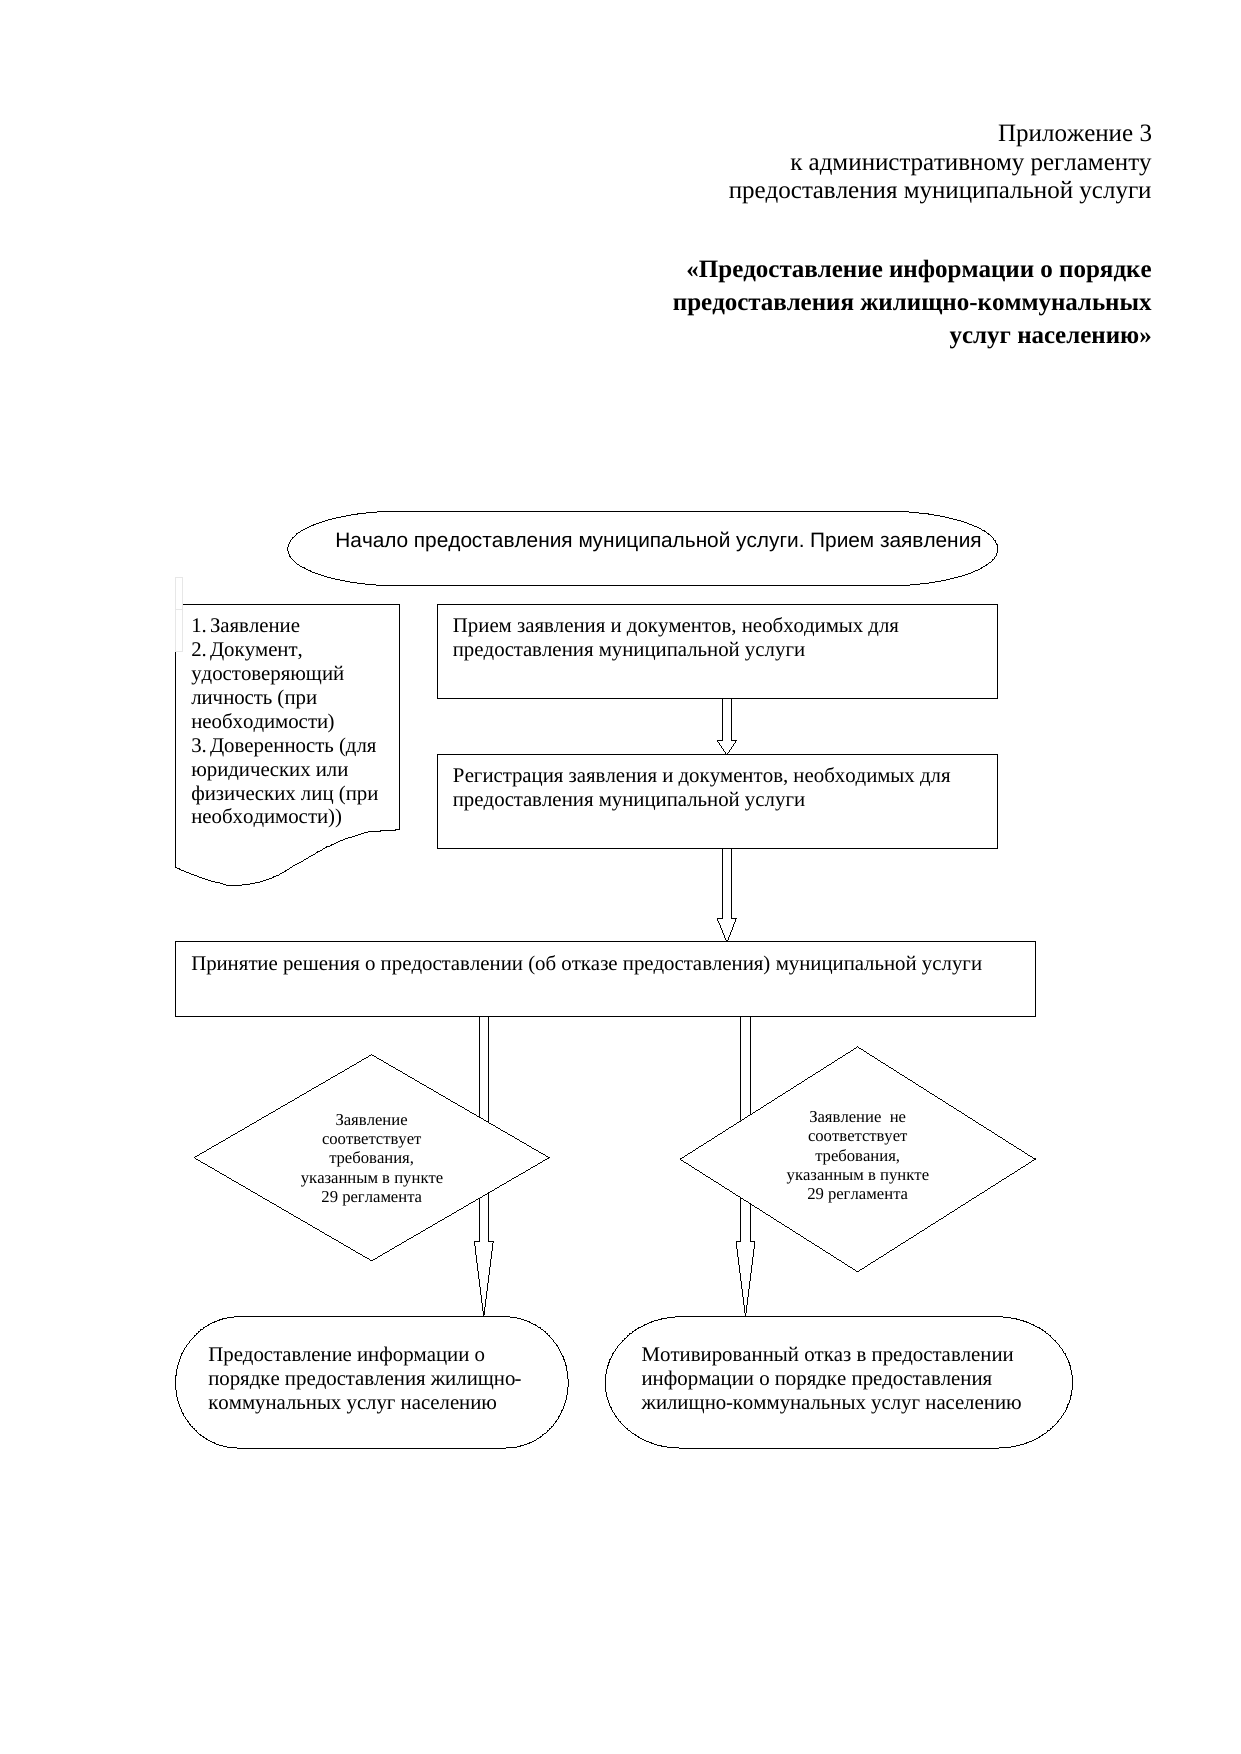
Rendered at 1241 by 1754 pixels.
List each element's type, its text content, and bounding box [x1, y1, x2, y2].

text к административному регламенту [665, 147, 1152, 176]
table_header [176, 578, 182, 609]
subtitle «Предоставление информации о порядке предоставления жилищно-коммунальных услуг населению» [665, 254, 1152, 349]
table_cell [176, 610, 182, 651]
text Приложение 3 [665, 118, 1152, 147]
text предоставления муниципальной услуги [665, 176, 1152, 204]
